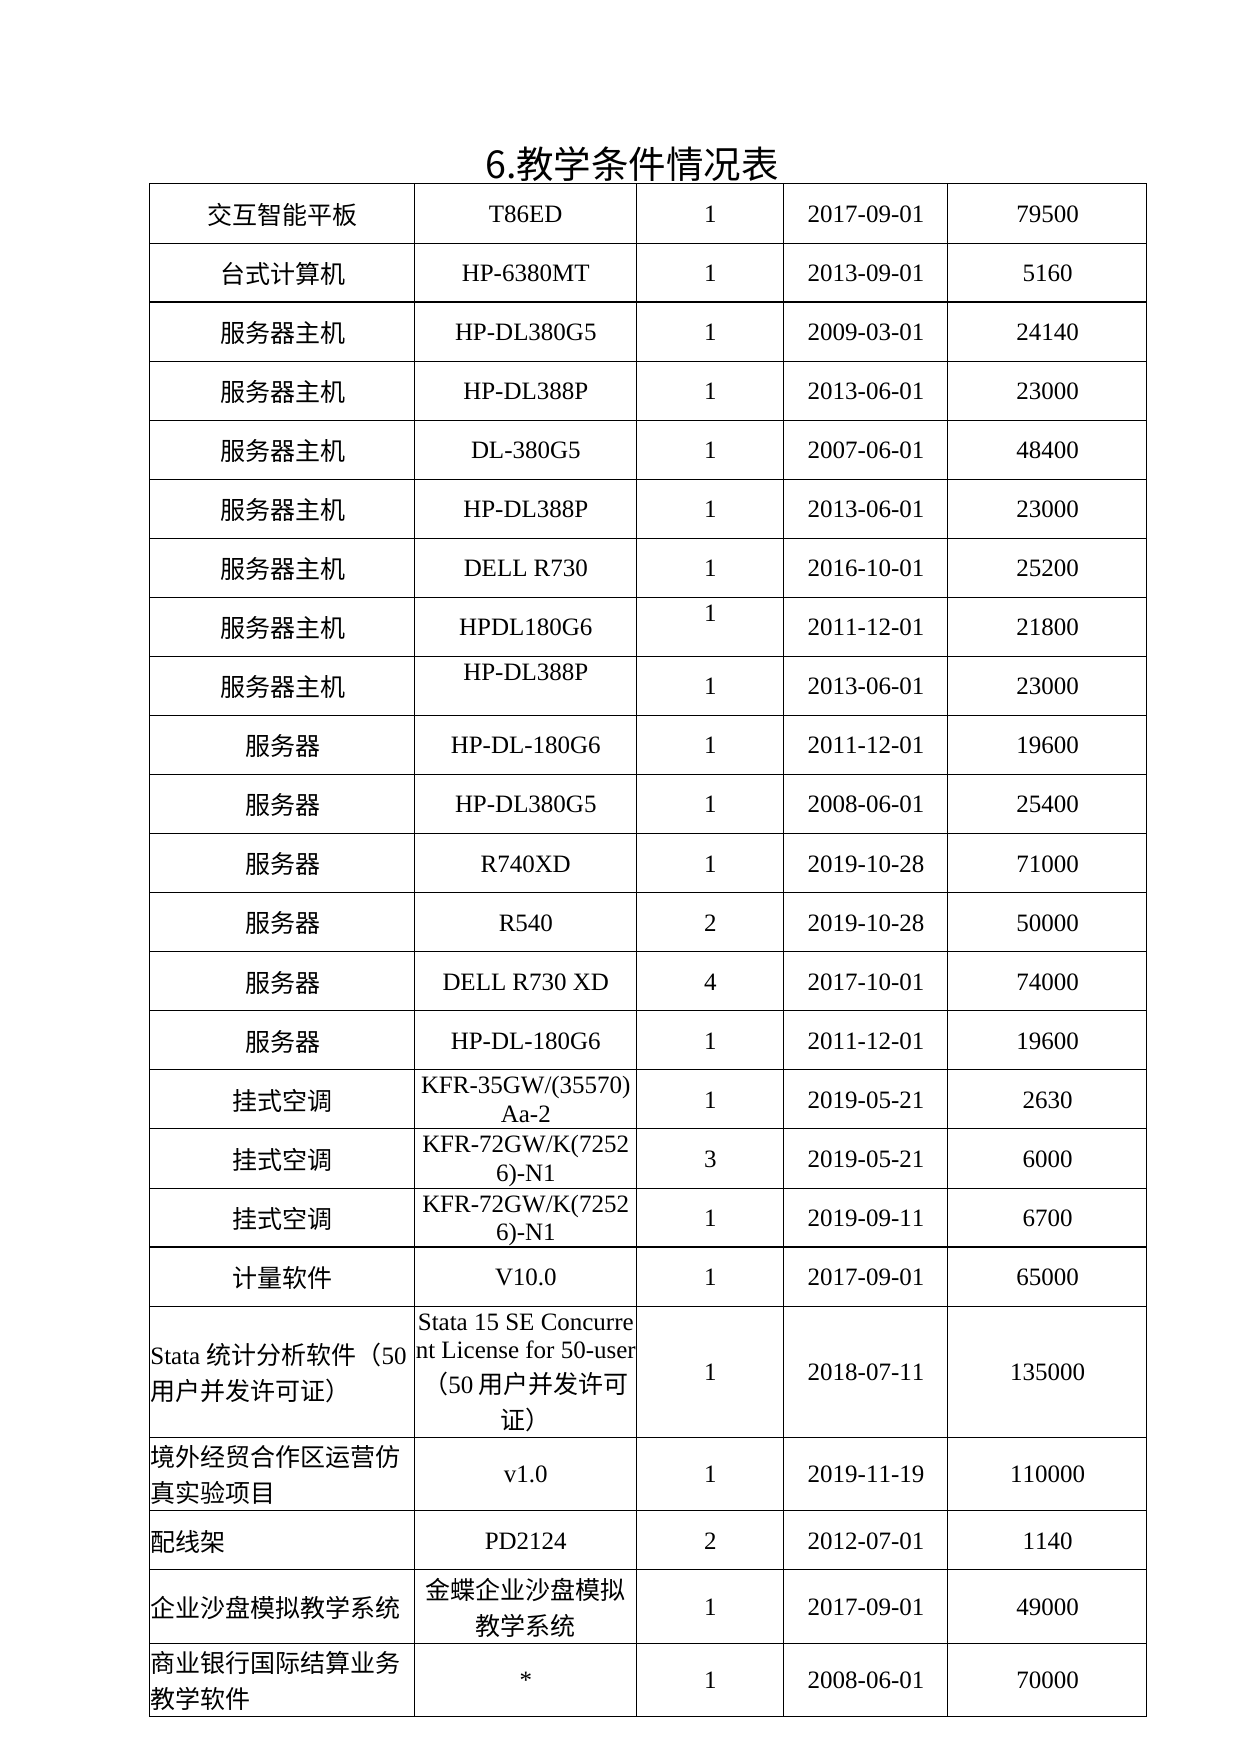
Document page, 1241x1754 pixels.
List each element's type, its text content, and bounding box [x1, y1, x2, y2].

table_cell 19600 [948, 716, 1146, 774]
table_cell 企业沙盘模拟教学系统 [150, 1570, 414, 1643]
table_cell 1 [637, 480, 783, 538]
table_cell 50000 [948, 893, 1146, 951]
table_cell 服务器主机 [150, 539, 414, 597]
table_cell 2013-06-01 [784, 480, 947, 538]
table_cell 5160 [948, 244, 1146, 301]
table_cell V10.0 [415, 1248, 636, 1306]
table_cell 24140 [948, 303, 1146, 361]
table_cell 1 [637, 421, 783, 479]
table_cell 2013-06-01 [784, 657, 947, 715]
table_cell 2016-10-01 [784, 539, 947, 597]
table_cell PD2124 [415, 1511, 636, 1569]
table_cell 配线架 [150, 1511, 414, 1569]
table_cell Stata 15 SE Concurrent License for 50-user（50用户并发许可证） [415, 1307, 636, 1437]
table_cell 1 [637, 1070, 783, 1128]
table_cell 2011-12-01 [784, 716, 947, 774]
table_cell HP-DL388P [415, 657, 636, 715]
table_cell 1 [637, 657, 783, 715]
table_cell 服务器 [150, 893, 414, 951]
table_cell 25400 [948, 775, 1146, 833]
table_cell 1 [637, 362, 783, 419]
table_cell 2008-06-01 [784, 1644, 947, 1716]
table_cell 2630 [948, 1070, 1146, 1128]
table_cell 23000 [948, 480, 1146, 538]
table_cell HPDL180G6 [415, 598, 636, 656]
table_cell 2019-10-28 [784, 834, 947, 892]
table_cell 2011-12-01 [784, 598, 947, 656]
table_cell 2019-11-19 [784, 1438, 947, 1510]
table_cell 71000 [948, 834, 1146, 892]
table_cell 2013-09-01 [784, 244, 947, 301]
table_cell * [415, 1644, 636, 1716]
table_cell 1 [637, 775, 783, 833]
table_cell 21800 [948, 598, 1146, 656]
table_cell 2 [637, 893, 783, 951]
table_cell HP-DL-180G6 [415, 1011, 636, 1069]
table_cell 6000 [948, 1129, 1146, 1187]
table_cell KFR-72GW/K(72526)-N1 [415, 1129, 636, 1187]
table_cell 挂式空调 [150, 1189, 414, 1246]
table_cell 65000 [948, 1248, 1146, 1306]
table_cell 1 [637, 716, 783, 774]
table_cell 1 [637, 244, 783, 301]
table_cell 交互智能平板 [150, 184, 414, 242]
table_cell 服务器主机 [150, 598, 414, 656]
table_cell 1 [637, 1307, 783, 1437]
table_cell HP-DL-180G6 [415, 716, 636, 774]
table_cell DELL R730 XD [415, 952, 636, 1010]
table_cell 1 [637, 1570, 783, 1643]
table_cell 110000 [948, 1438, 1146, 1510]
table_cell 1 [637, 1011, 783, 1069]
table_cell 服务器主机 [150, 421, 414, 479]
table_cell 2019-05-21 [784, 1070, 947, 1128]
table_cell 2018-07-11 [784, 1307, 947, 1437]
table_cell 6700 [948, 1189, 1146, 1246]
table_cell 2017-09-01 [784, 184, 947, 242]
table_cell 商业银行国际结算业务教学软件 [150, 1644, 414, 1716]
table_cell 服务器 [150, 834, 414, 892]
table_cell 25200 [948, 539, 1146, 597]
table_cell KFR-72GW/K(72526)-N1 [415, 1189, 636, 1246]
table_cell 服务器主机 [150, 362, 414, 419]
table_cell 挂式空调 [150, 1129, 414, 1187]
table_cell HP-DL380G5 [415, 303, 636, 361]
table_cell R540 [415, 893, 636, 951]
table_cell 1 [637, 598, 783, 656]
table_cell 服务器主机 [150, 480, 414, 538]
table_cell 2007-06-01 [784, 421, 947, 479]
table_cell 1 [637, 539, 783, 597]
table_cell 2009-03-01 [784, 303, 947, 361]
table_cell DL-380G5 [415, 421, 636, 479]
table_cell 2 [637, 1511, 783, 1569]
table_cell 2019-10-28 [784, 893, 947, 951]
table_cell 2019-05-21 [784, 1129, 947, 1187]
table_cell 1 [637, 1644, 783, 1716]
table_cell 23000 [948, 362, 1146, 419]
table_cell 4 [637, 952, 783, 1010]
table_cell 服务器 [150, 952, 414, 1010]
table_cell 1 [637, 184, 783, 242]
table_cell 1 [637, 303, 783, 361]
table_cell T86ED [415, 184, 636, 242]
table_cell 台式计算机 [150, 244, 414, 301]
table_cell 79500 [948, 184, 1146, 242]
table_cell 135000 [948, 1307, 1146, 1437]
table_cell 1 [637, 1438, 783, 1510]
table_cell 1 [637, 834, 783, 892]
table_cell 服务器主机 [150, 657, 414, 715]
table_cell 19600 [948, 1011, 1146, 1069]
table_cell 1140 [948, 1511, 1146, 1569]
table_cell 3 [637, 1129, 783, 1187]
table_cell DELL R730 [415, 539, 636, 597]
table_cell 2017-10-01 [784, 952, 947, 1010]
table_cell 2008-06-01 [784, 775, 947, 833]
table_cell HP-DL388P [415, 362, 636, 419]
table_cell 2017-09-01 [784, 1248, 947, 1306]
table_cell HP-DL388P [415, 480, 636, 538]
table_cell 2012-07-01 [784, 1511, 947, 1569]
table_cell 服务器主机 [150, 303, 414, 361]
table_cell 服务器 [150, 716, 414, 774]
table_cell v1.0 [415, 1438, 636, 1510]
table_cell HP-6380MT [415, 244, 636, 301]
table_cell 23000 [948, 657, 1146, 715]
table_cell 2011-12-01 [784, 1011, 947, 1069]
table_cell Stata 统计分析软件（50用户并发许可证） [150, 1307, 414, 1437]
table_cell 2019-09-11 [784, 1189, 947, 1246]
table_cell 挂式空调 [150, 1070, 414, 1128]
table_cell 2013-06-01 [784, 362, 947, 419]
table_cell 49000 [948, 1570, 1146, 1643]
table_cell 境外经贸合作区运营仿真实验项目 [150, 1438, 414, 1510]
table_cell 2017-09-01 [784, 1570, 947, 1643]
table_cell 1 [637, 1248, 783, 1306]
table_cell R740XD [415, 834, 636, 892]
table_cell 74000 [948, 952, 1146, 1010]
table_cell 48400 [948, 421, 1146, 479]
table_cell HP-DL380G5 [415, 775, 636, 833]
table_cell 服务器 [150, 775, 414, 833]
table_cell 1 [637, 1189, 783, 1246]
table_cell KFR-35GW/(35570)Aa-2 [415, 1070, 636, 1128]
table_cell 服务器 [150, 1011, 414, 1069]
table_cell 金蝶企业沙盘模拟教学系统 [415, 1570, 636, 1643]
table_cell 计量软件 [150, 1248, 414, 1306]
table_cell 70000 [948, 1644, 1146, 1716]
